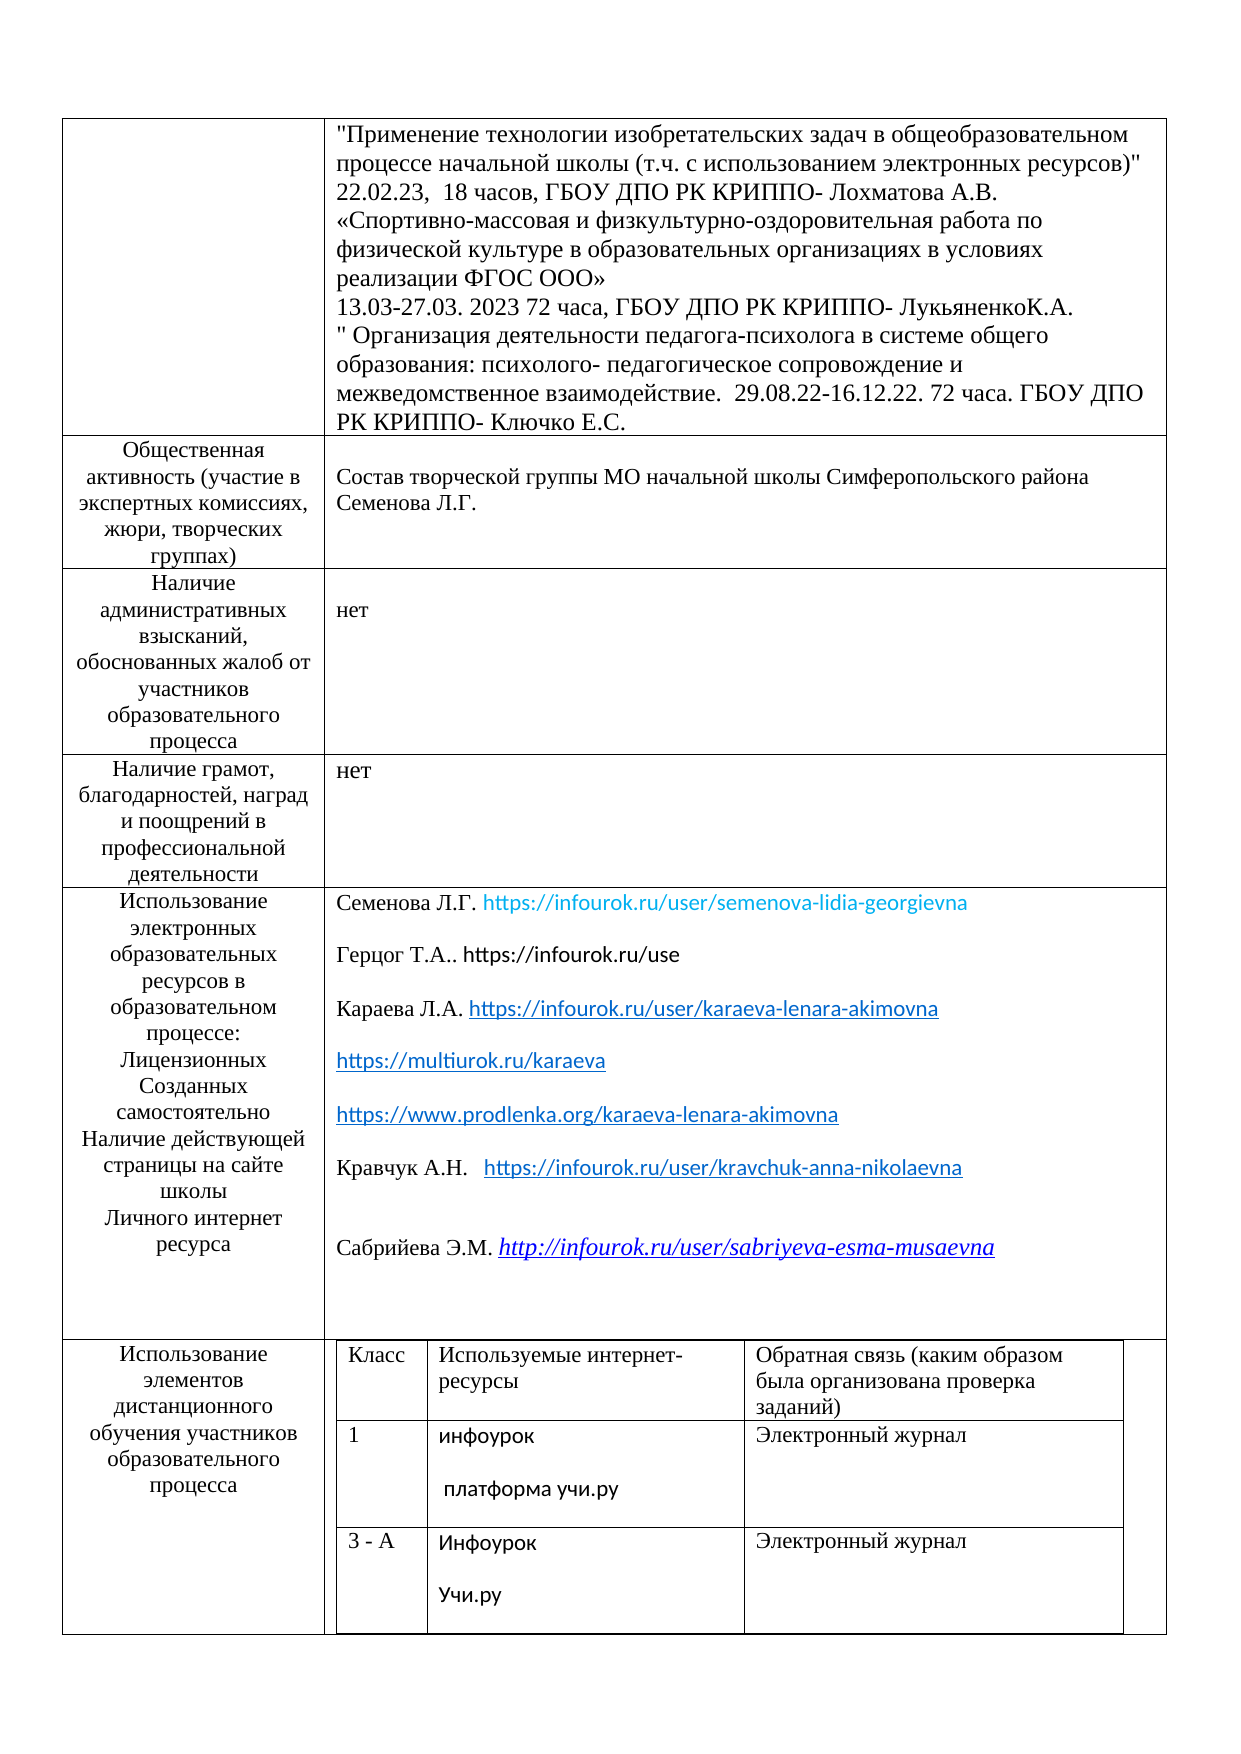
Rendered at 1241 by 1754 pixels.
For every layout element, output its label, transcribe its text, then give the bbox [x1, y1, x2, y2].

table_cell [745, 1421, 1123, 1527]
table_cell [63, 1340, 324, 1634]
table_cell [325, 119, 1166, 435]
table_cell Наличие грамот, благодарностей, наград и поощрений в профессиональной деятельности [63, 755, 324, 887]
table_cell Состав творческой группы МО начальной школы Симферопольского района Семенова Л.Г. [325, 436, 1166, 568]
table_cell [337, 1341, 427, 1420]
table_cell Наличие административных взысканий, обоснованных жалоб от участников образовательного процесса [63, 569, 324, 754]
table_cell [63, 119, 324, 435]
table_cell Семенова Л.Г. https://infourok.ru/user/semenova-lidia-georgievna Герцог Т.А.. https://infourok.ru/use Караева Л.А. https://infourok.ru/user/karaeva-lenara-akimovna https://multiurok.ru/karaeva https://www.prodlenka.org/karaeva-lenara-akimovna Кравчук А.Н. https://infourok.ru/user/kravchuk-anna-nikolaevna Сабрийева Э.М. http://infourok.ru/user/sabriyeva-esma-musaevna [325, 888, 1166, 1339]
table_cell [325, 1340, 336, 1634]
table_cell [428, 1421, 744, 1527]
table_cell [337, 1528, 427, 1633]
table_cell нет [325, 755, 1166, 887]
table_cell [1124, 1340, 1166, 1634]
table_cell [745, 1528, 1123, 1633]
table_cell нет [325, 569, 1166, 754]
table_cell [337, 1421, 427, 1527]
table_cell Общественная активность (участие в экспертных комиссиях, жюри, творческих группах) [63, 436, 324, 568]
table_cell [428, 1341, 744, 1420]
table_cell [428, 1528, 744, 1633]
table_cell Использование электронных образовательных ресурсов в образовательном процессе: Лицензионных Созданных самостоятельно Наличие действующей страницы на сайте школы Личного интернет ресурса [63, 888, 324, 1339]
table_cell [745, 1341, 1123, 1420]
